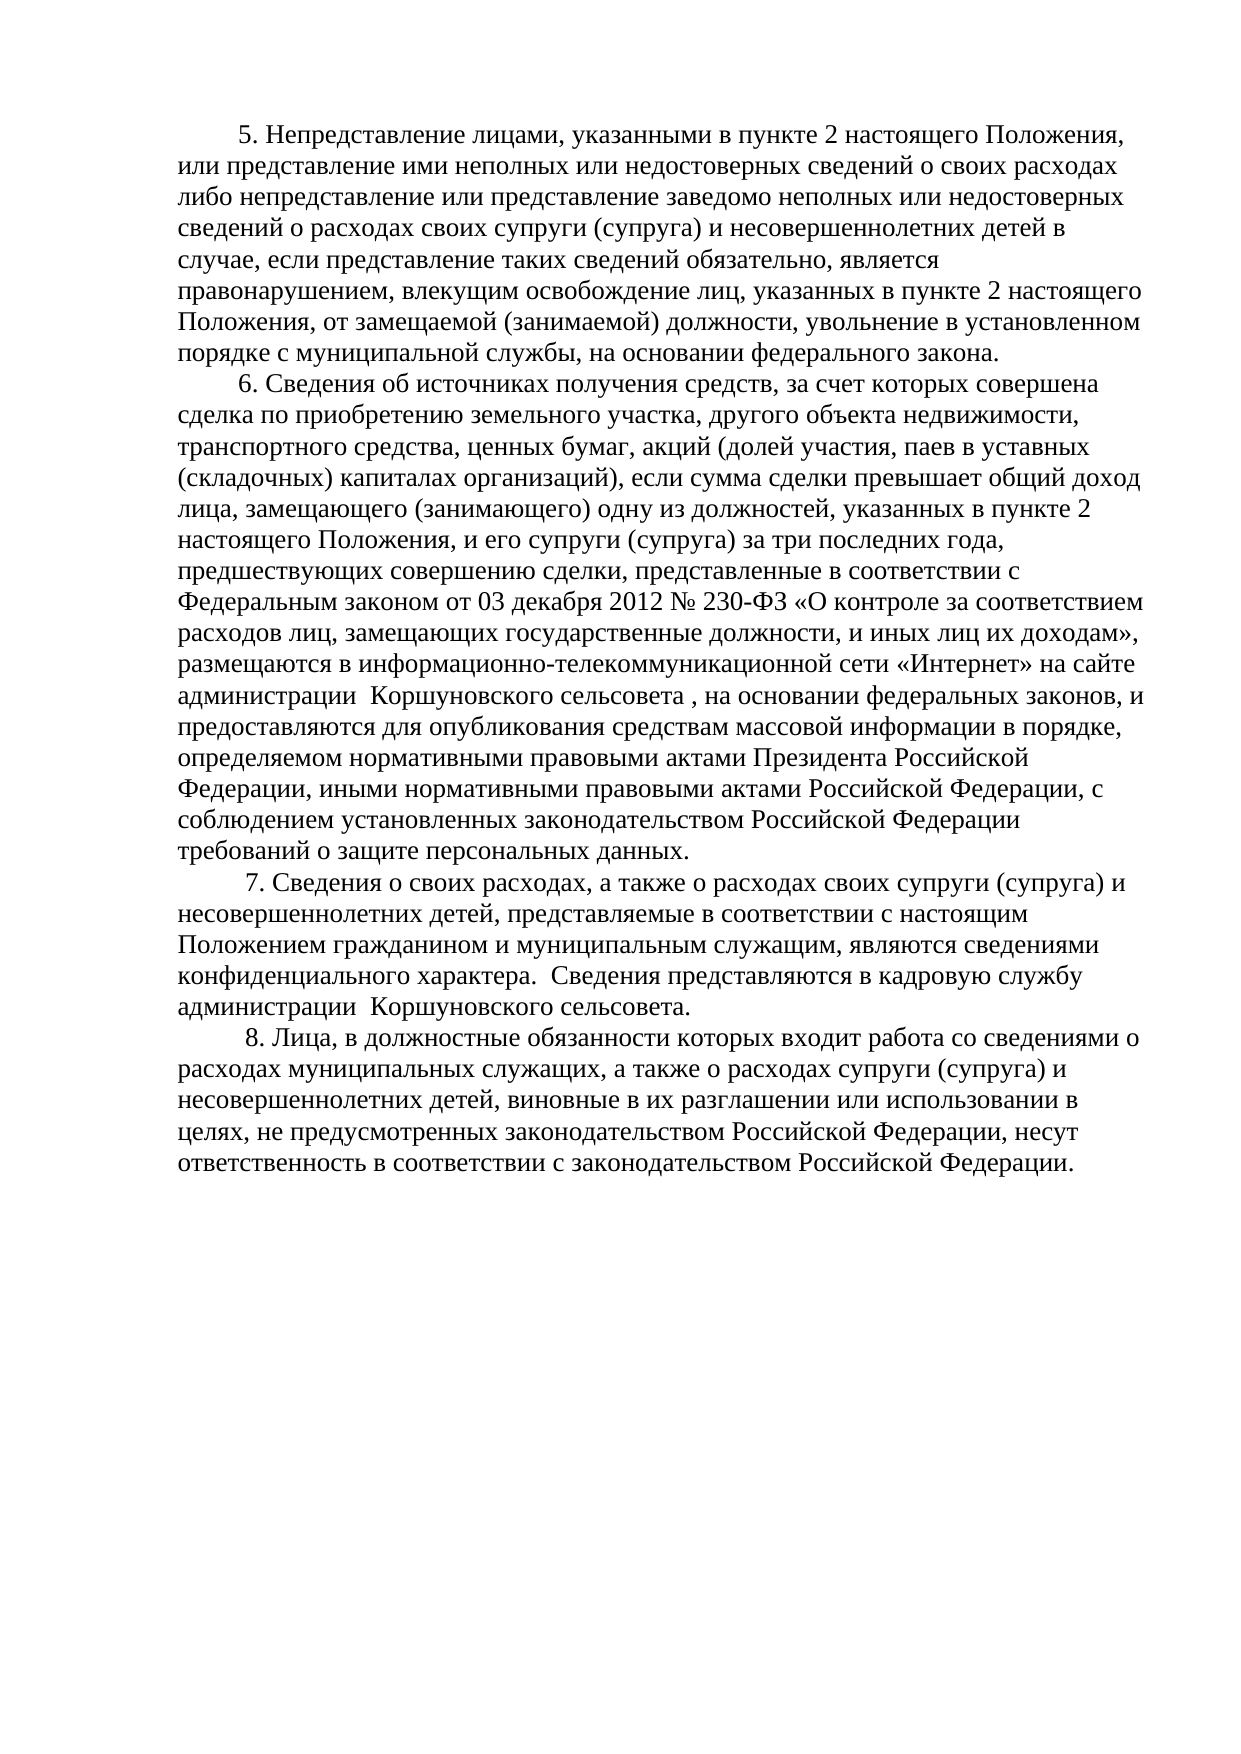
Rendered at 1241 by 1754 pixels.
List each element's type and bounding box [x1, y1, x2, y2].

text [177, 118, 1152, 1177]
